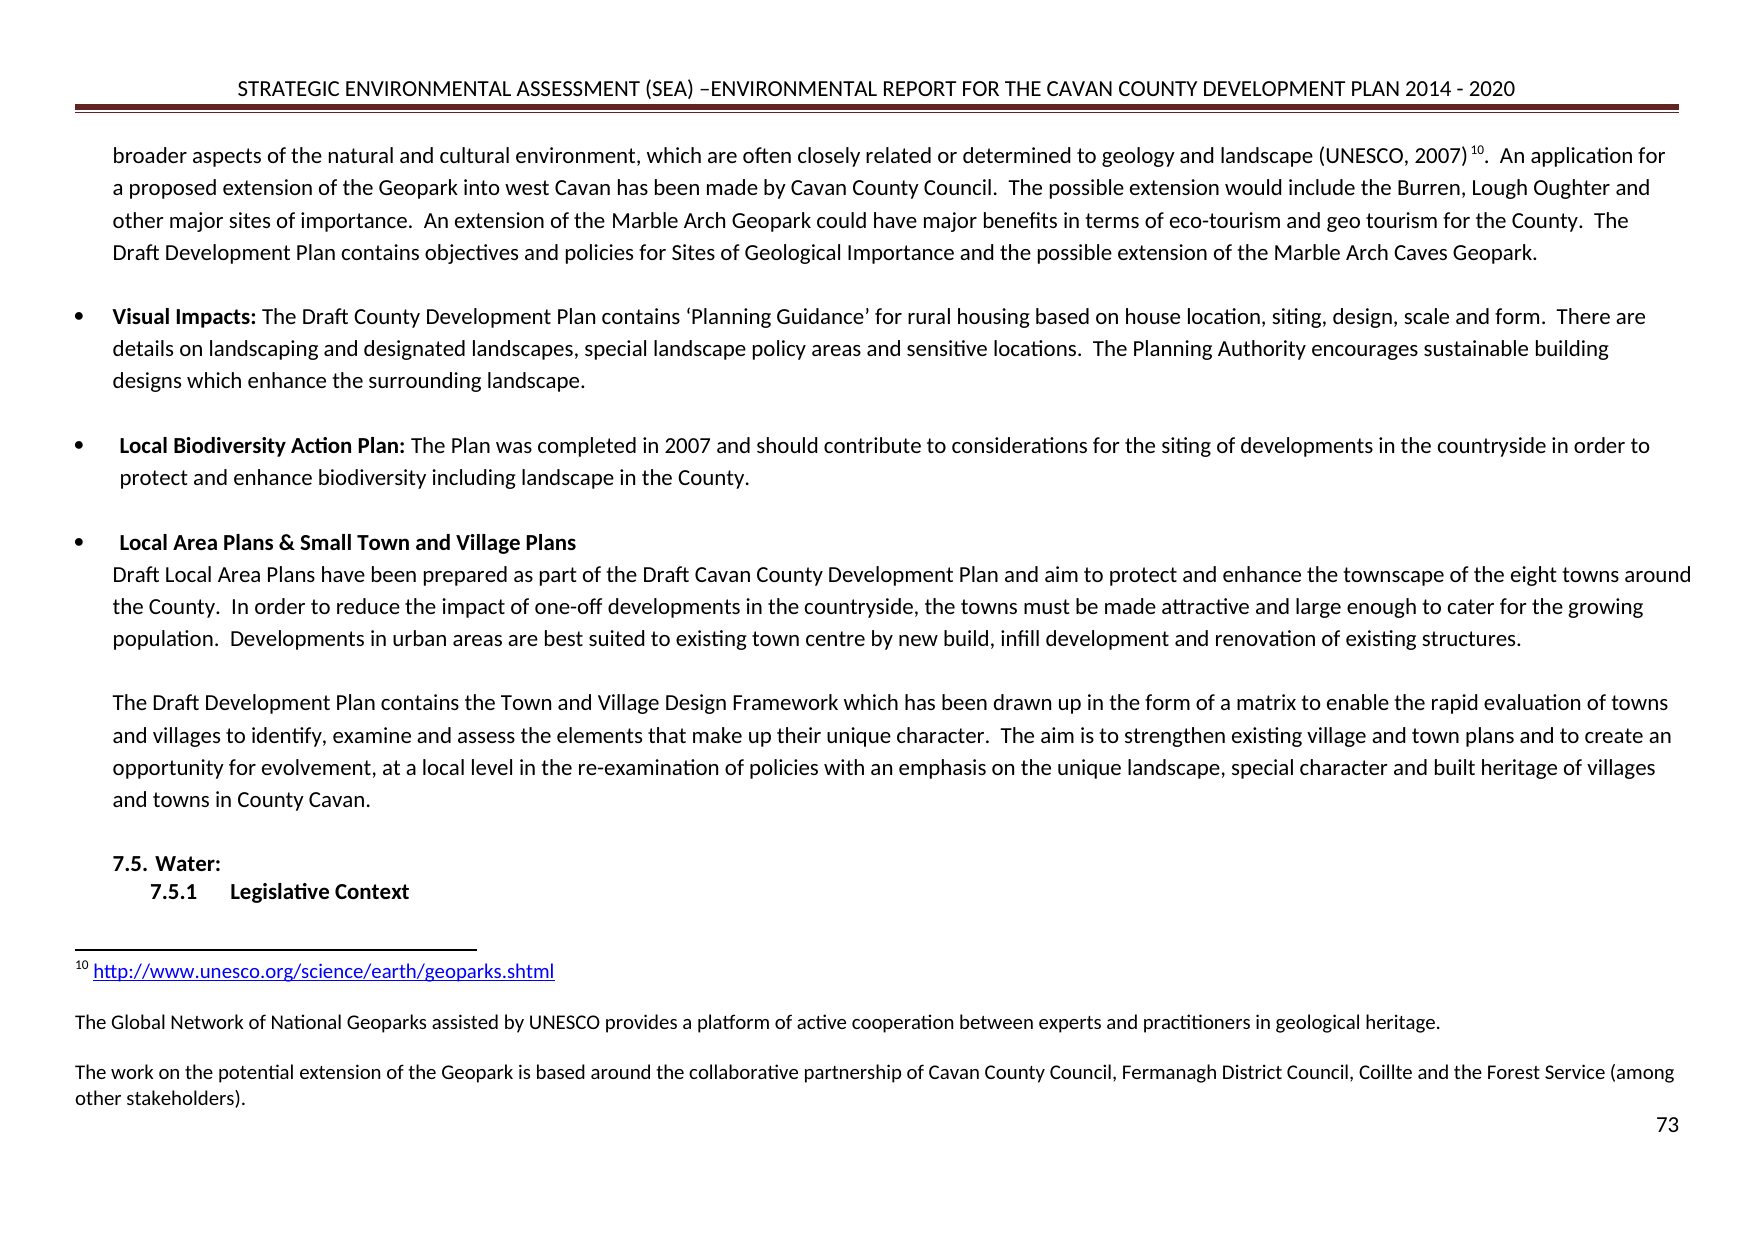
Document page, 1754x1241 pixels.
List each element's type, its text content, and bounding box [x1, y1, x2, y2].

list The Draft Development Plan contains the Town and Village Design Framework which has been drawn up in the form of a matrix to enable the rapid evaluation of towns and villages to identify, examine and assess the elements that make up their unique character. The aim is to strengthen existing village and town plans and to create an opportunity for evolvement, at a local level in the re-examination of policies with an emphasis on the unique landscape, special character and built heritage of villages and towns in County Cavan. [112, 688, 1698, 813]
list Local Area Plans & Small Town and Village Plans [75, 528, 1698, 556]
list Local Biodiversity Action Plan: The Plan was completed in 2007 and should contribute to considerations for the siting of developments in the countryside in order to protect and enhance biodiversity including landscape in the County. [75, 431, 1698, 491]
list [75, 141, 1679, 266]
list Visual Impacts: The Draft County Development Plan contains ‘Planning Guidance’ for rural housing based on house location, siting, design, scale and form. There are details on landscaping and designated landscapes, special landscape policy areas and sensitive locations. The Planning Authority encourages sustainable building designs which enhance the surrounding landscape. [75, 302, 1679, 395]
list Water: [112, 849, 1679, 877]
list Draft Local Area Plans have been prepared as part of the Draft Cavan County Development Plan and aim to protect and enhance the townscape of the eight towns around the County. In order to reduce the impact of one-off developments in the countryside, the towns must be made attractive and large enough to cater for the growing population. Developments in urban areas are best suited to existing town centre by new build, infill development and renovation of existing structures. [112, 560, 1698, 652]
list Legislative Context [150, 877, 1679, 906]
